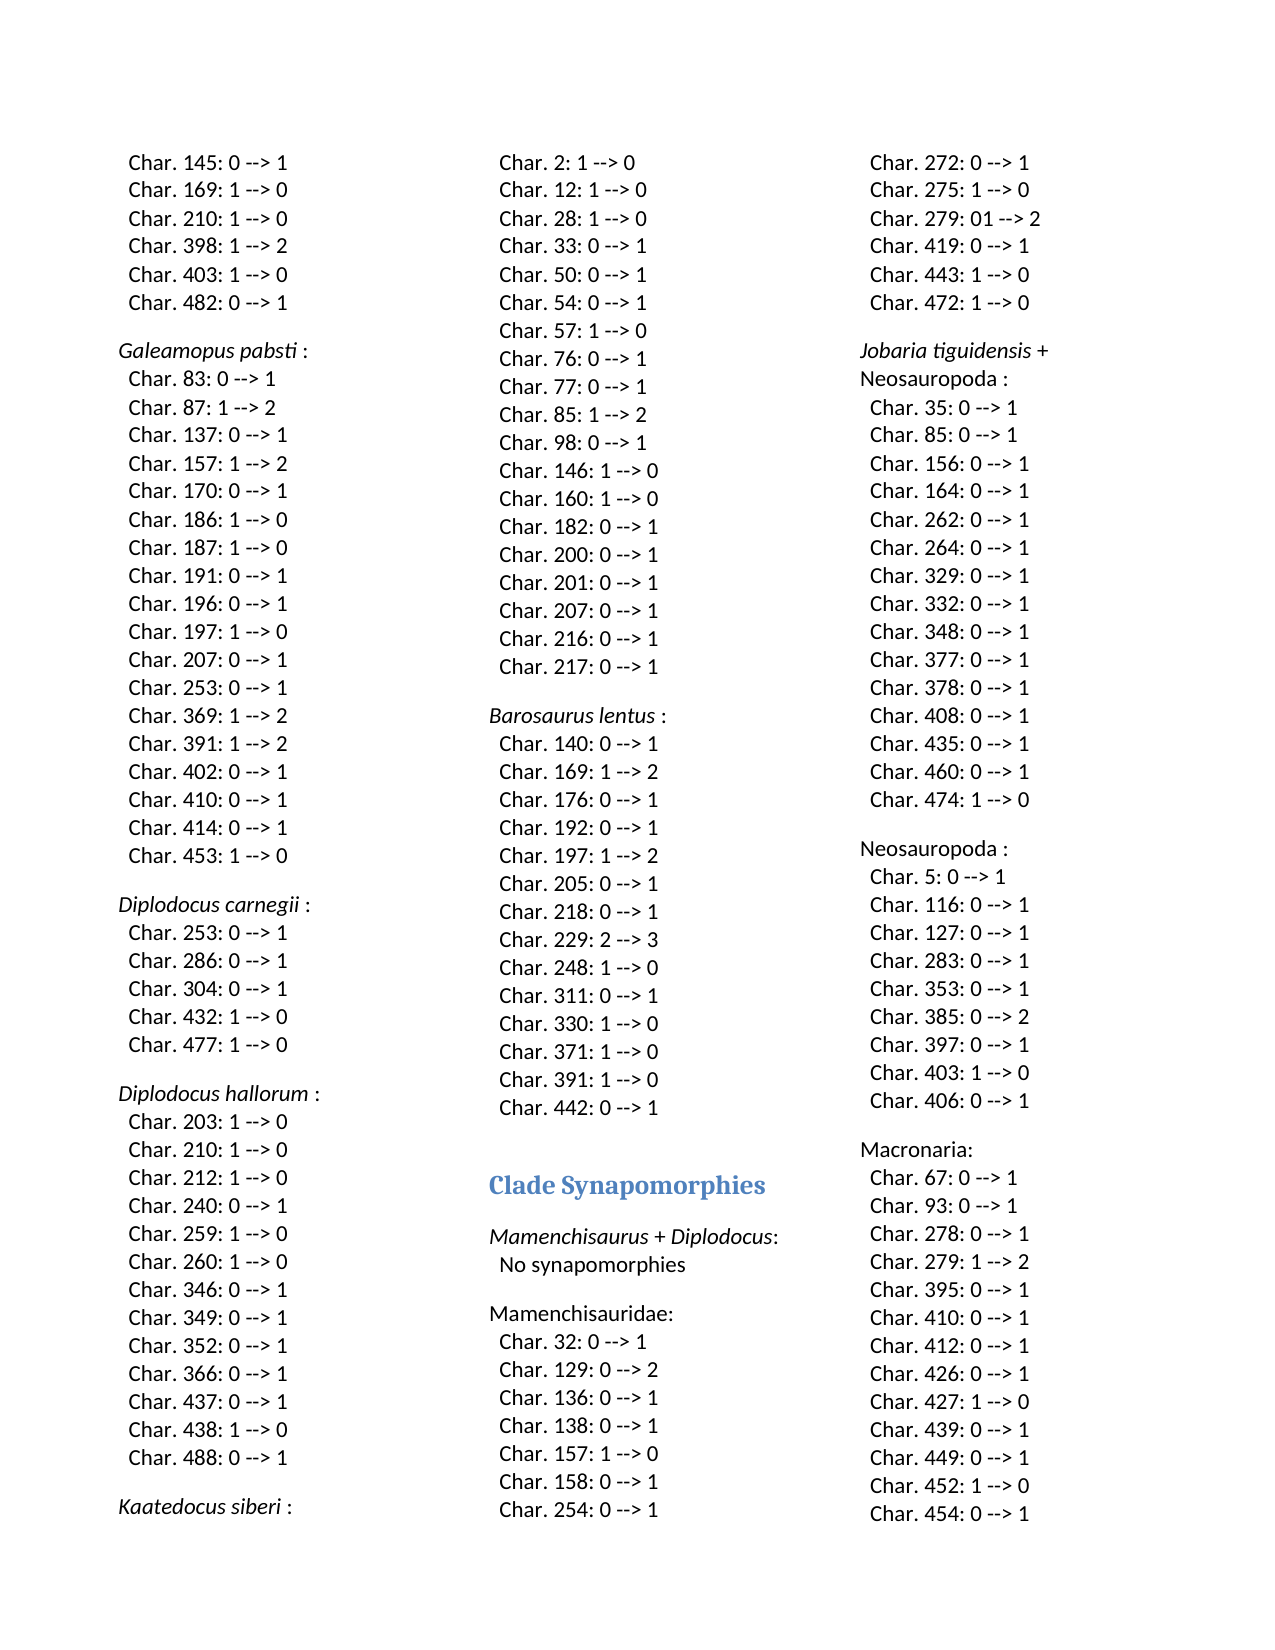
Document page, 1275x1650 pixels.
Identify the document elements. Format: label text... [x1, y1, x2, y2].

text Char. 191: 0 --> 1 [118, 561, 415, 589]
text Char. 187: 1 --> 0 [118, 533, 415, 561]
text Char. 449: 0 --> 1 [860, 1443, 1157, 1471]
text Char. 437: 0 --> 1 [118, 1387, 415, 1415]
text Char. 76: 0 --> 1 [489, 344, 786, 372]
text Char. 156: 0 --> 1 [860, 449, 1157, 477]
text Char. 32: 0 --> 1 [489, 1327, 786, 1355]
text Char. 453: 1 --> 0 [118, 841, 415, 869]
text Char. 210: 1 --> 0 [118, 204, 415, 232]
text Char. 138: 0 --> 1 [489, 1411, 786, 1439]
text Char. 438: 1 --> 0 [118, 1415, 415, 1443]
text Char. 262: 0 --> 1 [860, 505, 1157, 533]
text Char. 176: 0 --> 1 [489, 785, 786, 813]
text Jobaria tiguidensis + Neosauropoda : [860, 337, 1157, 393]
text Char. 329: 0 --> 1 [860, 561, 1157, 589]
text Char. 12: 1 --> 0 [489, 176, 786, 204]
text Char. 85: 1 --> 2 [489, 400, 786, 428]
text Char. 435: 0 --> 1 [860, 729, 1157, 757]
text Char. 87: 1 --> 2 [118, 393, 415, 421]
text Char. 136: 0 --> 1 [489, 1383, 786, 1411]
text Char. 442: 0 --> 1 [489, 1093, 786, 1121]
text Char. 207: 0 --> 1 [489, 596, 786, 624]
text Char. 205: 0 --> 1 [489, 869, 786, 897]
text Char. 207: 0 --> 1 [118, 645, 415, 673]
text Char. 164: 0 --> 1 [860, 477, 1157, 505]
text Char. 98: 0 --> 1 [489, 428, 786, 456]
text Char. 283: 0 --> 1 [860, 946, 1157, 974]
text Char. 410: 0 --> 1 [118, 785, 415, 813]
text Char. 203: 1 --> 0 [118, 1107, 415, 1135]
text Diplodocus hallorum : [118, 1079, 415, 1107]
text Char. 169: 1 --> 0 [118, 176, 415, 204]
text Char. 157: 1 --> 2 [118, 449, 415, 477]
text Char. 248: 1 --> 0 [489, 953, 786, 981]
text Char. 403: 1 --> 0 [860, 1058, 1157, 1086]
text Char. 369: 1 --> 2 [118, 701, 415, 729]
text Char. 160: 1 --> 0 [489, 484, 786, 512]
text Char. 377: 0 --> 1 [860, 645, 1157, 673]
text Char. 186: 1 --> 0 [118, 505, 415, 533]
text Char. 85: 0 --> 1 [860, 421, 1157, 449]
text Char. 216: 0 --> 1 [489, 624, 786, 652]
text Char. 116: 0 --> 1 [860, 890, 1157, 918]
text Char. 279: 1 --> 2 [860, 1247, 1157, 1275]
text Char. 33: 0 --> 1 [489, 232, 786, 260]
text Char. 427: 1 --> 0 [860, 1387, 1157, 1415]
text Char. 460: 0 --> 1 [860, 757, 1157, 785]
text Char. 272: 0 --> 1 [860, 148, 1157, 176]
text Mamenchisauridae: [489, 1299, 786, 1327]
text Char. 391: 1 --> 2 [118, 729, 415, 757]
text Char. 145: 0 --> 1 [118, 148, 415, 176]
text Char. 275: 1 --> 0 [860, 176, 1157, 204]
text Char. 348: 0 --> 1 [860, 617, 1157, 645]
text Char. 210: 1 --> 0 [118, 1135, 415, 1163]
text Char. 35: 0 --> 1 [860, 393, 1157, 421]
text Char. 371: 1 --> 0 [489, 1037, 786, 1065]
text Char. 488: 0 --> 1 [118, 1443, 415, 1471]
text Char. 477: 1 --> 0 [118, 1030, 415, 1058]
text Char. 398: 1 --> 2 [118, 232, 415, 260]
text Char. 253: 0 --> 1 [118, 918, 415, 946]
text Char. 432: 1 --> 0 [118, 1002, 415, 1030]
text Char. 229: 2 --> 3 [489, 925, 786, 953]
text Char. 197: 1 --> 2 [489, 841, 786, 869]
text Char. 260: 1 --> 0 [118, 1247, 415, 1275]
text Char. 482: 0 --> 1 [118, 288, 415, 316]
text Barosaurus lentus : [489, 701, 786, 729]
text Char. 279: 01 --> 2 [860, 204, 1157, 232]
text Char. 196: 0 --> 1 [118, 589, 415, 617]
text Char. 182: 0 --> 1 [489, 512, 786, 540]
text Char. 278: 0 --> 1 [860, 1219, 1157, 1247]
text Char. 378: 0 --> 1 [860, 673, 1157, 701]
text Char. 454: 0 --> 1 [860, 1499, 1157, 1527]
text Char. 474: 1 --> 0 [860, 785, 1157, 813]
text Char. 200: 0 --> 1 [489, 540, 786, 568]
text Char. 77: 0 --> 1 [489, 372, 786, 400]
text Char. 259: 1 --> 0 [118, 1219, 415, 1247]
text Neosauropoda : [860, 834, 1157, 862]
text Char. 50: 0 --> 1 [489, 260, 786, 288]
text Char. 28: 1 --> 0 [489, 204, 786, 232]
text Char. 264: 0 --> 1 [860, 533, 1157, 561]
text Char. 93: 0 --> 1 [860, 1191, 1157, 1219]
text Char. 127: 0 --> 1 [860, 918, 1157, 946]
text Char. 192: 0 --> 1 [489, 813, 786, 841]
text Char. 146: 1 --> 0 [489, 456, 786, 484]
text Clade Synapomorphies [489, 1170, 786, 1201]
text No synapomorphies [489, 1250, 786, 1278]
text Char. 158: 0 --> 1 [489, 1467, 786, 1495]
text Char. 332: 0 --> 1 [860, 589, 1157, 617]
text Char. 406: 0 --> 1 [860, 1086, 1157, 1114]
text Char. 443: 1 --> 0 [860, 260, 1157, 288]
text Char. 67: 0 --> 1 [860, 1163, 1157, 1191]
text Char. 385: 0 --> 2 [860, 1002, 1157, 1030]
text Char. 419: 0 --> 1 [860, 232, 1157, 260]
text Char. 410: 0 --> 1 [860, 1303, 1157, 1331]
text Char. 169: 1 --> 2 [489, 757, 786, 785]
text Char. 217: 0 --> 1 [489, 652, 786, 680]
text Char. 311: 0 --> 1 [489, 981, 786, 1009]
text Char. 402: 0 --> 1 [118, 757, 415, 785]
text Char. 330: 1 --> 0 [489, 1009, 786, 1037]
text Char. 54: 0 --> 1 [489, 288, 786, 316]
text Char. 157: 1 --> 0 [489, 1439, 786, 1467]
text Char. 452: 1 --> 0 [860, 1471, 1157, 1499]
text Char. 426: 0 --> 1 [860, 1359, 1157, 1387]
text Kaatedocus siberi : [118, 1492, 415, 1520]
text Char. 140: 0 --> 1 [489, 729, 786, 757]
text Char. 346: 0 --> 1 [118, 1275, 415, 1303]
text Char. 2: 1 --> 0 [489, 148, 786, 176]
text Char. 286: 0 --> 1 [118, 946, 415, 974]
text Char. 403: 1 --> 0 [118, 260, 415, 288]
text Char. 439: 0 --> 1 [860, 1415, 1157, 1443]
text Char. 129: 0 --> 2 [489, 1355, 786, 1383]
text Char. 352: 0 --> 1 [118, 1331, 415, 1359]
text Char. 212: 1 --> 0 [118, 1163, 415, 1191]
text Char. 240: 0 --> 1 [118, 1191, 415, 1219]
text Char. 412: 0 --> 1 [860, 1331, 1157, 1359]
text Char. 254: 0 --> 1 [489, 1495, 786, 1523]
text Galeamopus pabsti : [118, 337, 415, 364]
text Char. 197: 1 --> 0 [118, 617, 415, 645]
text Char. 395: 0 --> 1 [860, 1275, 1157, 1303]
text Char. 349: 0 --> 1 [118, 1303, 415, 1331]
text Char. 472: 1 --> 0 [860, 288, 1157, 316]
text Char. 366: 0 --> 1 [118, 1359, 415, 1387]
text Char. 201: 0 --> 1 [489, 568, 786, 596]
text Char. 83: 0 --> 1 [118, 364, 415, 393]
text Mamenchisaurus + Diplodocus: [489, 1222, 786, 1250]
text Char. 353: 0 --> 1 [860, 974, 1157, 1002]
text Char. 170: 0 --> 1 [118, 477, 415, 505]
text Char. 218: 0 --> 1 [489, 897, 786, 925]
text Char. 414: 0 --> 1 [118, 813, 415, 841]
text Char. 304: 0 --> 1 [118, 974, 415, 1002]
text Char. 137: 0 --> 1 [118, 421, 415, 449]
text Char. 397: 0 --> 1 [860, 1030, 1157, 1058]
text Char. 5: 0 --> 1 [860, 862, 1157, 890]
text Char. 408: 0 --> 1 [860, 701, 1157, 729]
text Diplodocus carnegii : [118, 890, 415, 918]
text Char. 391: 1 --> 0 [489, 1065, 786, 1093]
text Char. 57: 1 --> 0 [489, 316, 786, 344]
text Macronaria: [860, 1135, 1157, 1163]
text Char. 253: 0 --> 1 [118, 673, 415, 701]
